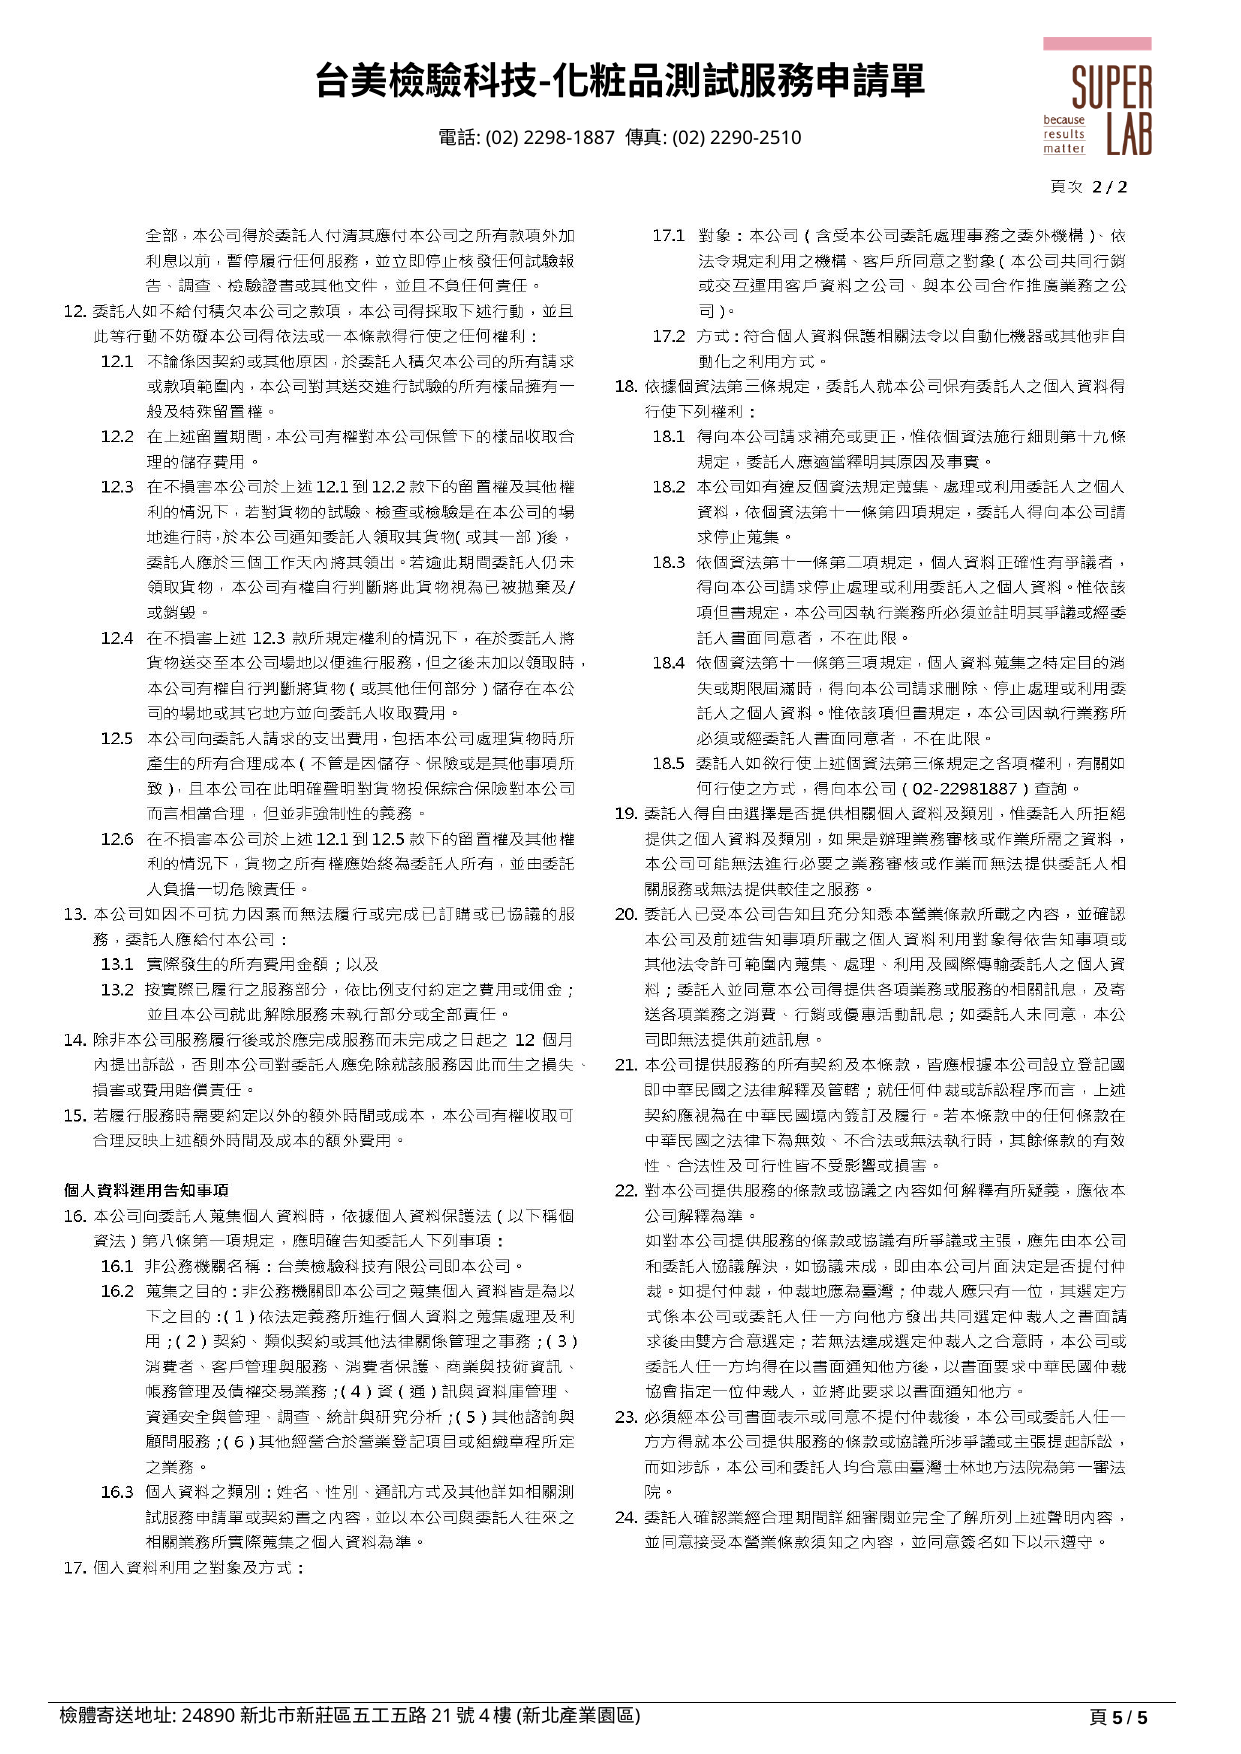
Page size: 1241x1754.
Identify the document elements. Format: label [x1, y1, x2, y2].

picture [59, 177, 1133, 1582]
picture [1043, 37, 1152, 155]
